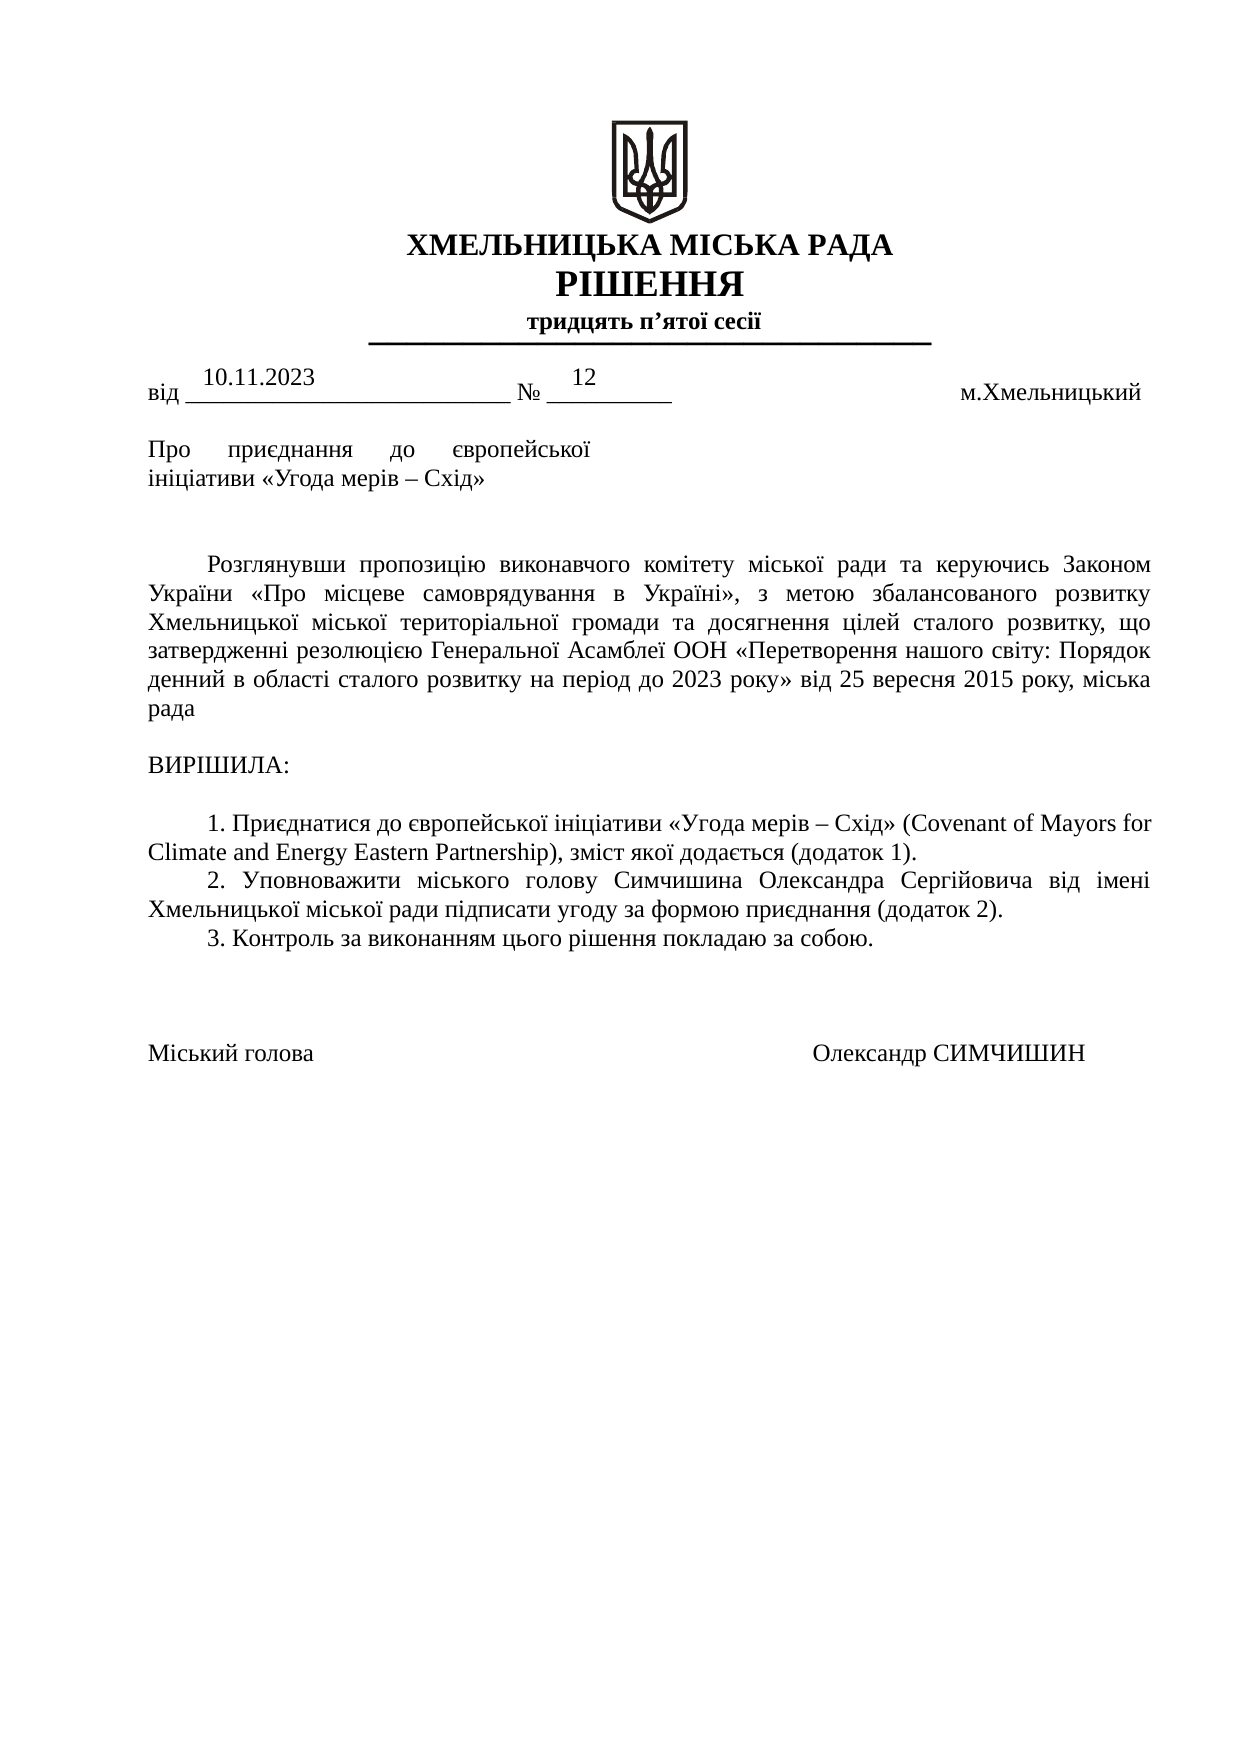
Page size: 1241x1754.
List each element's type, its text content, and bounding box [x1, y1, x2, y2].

text Про приєднання до європейської ініціативи «Угода мерів – Схід» [148, 434, 591, 492]
text РІШЕННЯ [148, 262, 1152, 305]
text Міський голова Олександр СИМЧИШИН [148, 1038, 1152, 1067]
text від __________________________ № __________ м.Хмельницький [148, 377, 1152, 406]
text Розглянувши пропозицію виконавчого комітету міської ради та керуючись Законом України «Про місцеве самоврядування в Україні», з метою збалансованого розвитку Хмельницької міської територіальної громади та досягнення цілей сталого розвитку, що затвердженні резолюцією Генеральної Асамблеї ООН «Перетворення нашого світу: Порядок денний в області сталого розвитку на період до 2023 року» від 25 вересня 2015 року, міська рада [148, 549, 1152, 722]
text 3. Контроль за виконанням цього рішення покладаю за собою. [148, 923, 1152, 952]
text 1. Приєднатися до європейської ініціативи «Угода мерів – Схід» (Covenant of Mayors for Climate and Energy Eastern Partnership), зміст якої додається (додаток 1). [148, 808, 1152, 866]
text 2. Уповноважити міського голову Симчишина Олександра Сергійовича від імені Хмельницької міської ради підписати угоду за формою приєднання (додаток 2). [148, 866, 1152, 923]
text ХМЕЛЬНИЦЬКА МІСЬКА РАДА [148, 226, 1152, 262]
text ВИРІШИЛА: [148, 751, 1152, 779]
text ______________________________ [148, 305, 1152, 348]
